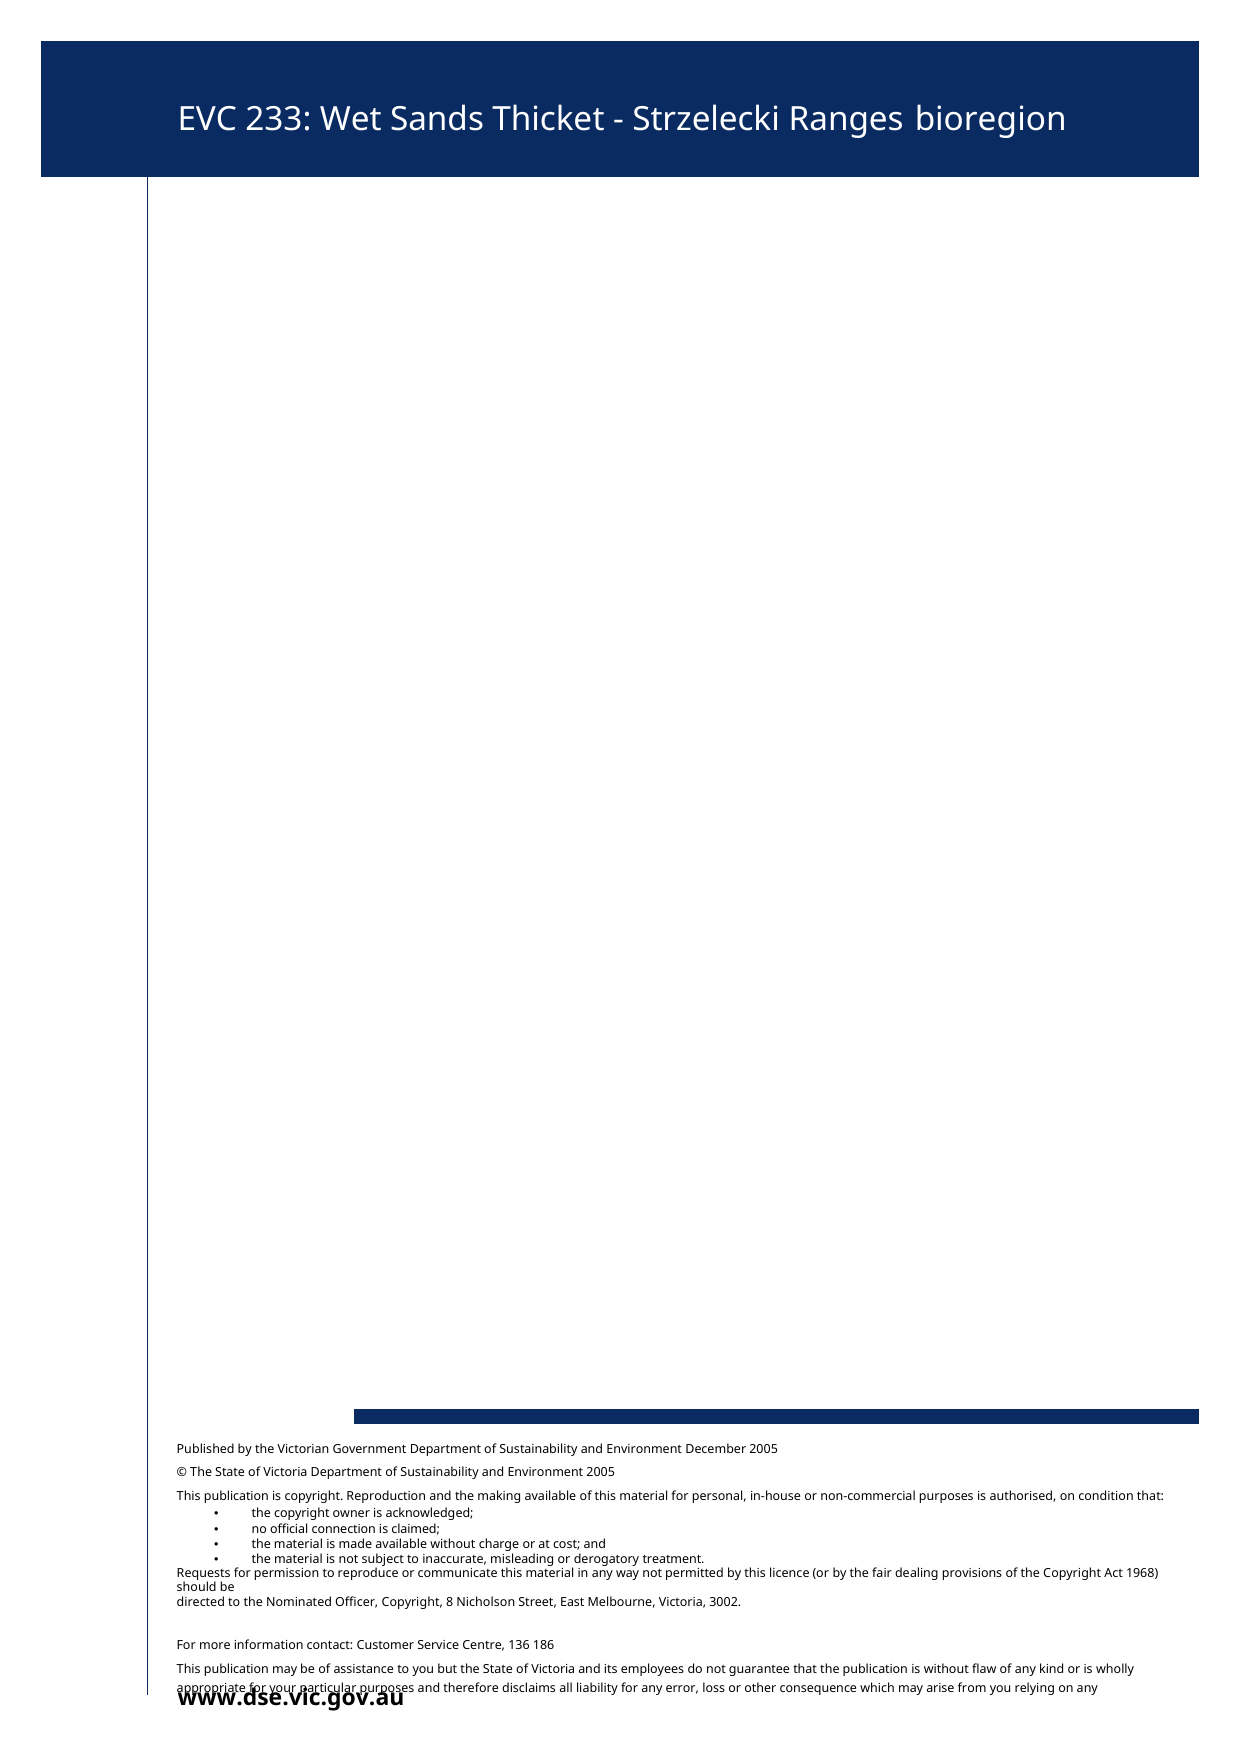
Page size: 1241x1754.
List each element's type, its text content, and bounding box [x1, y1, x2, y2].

text www.dse.vic.gov.au [177, 1680, 1211, 1712]
